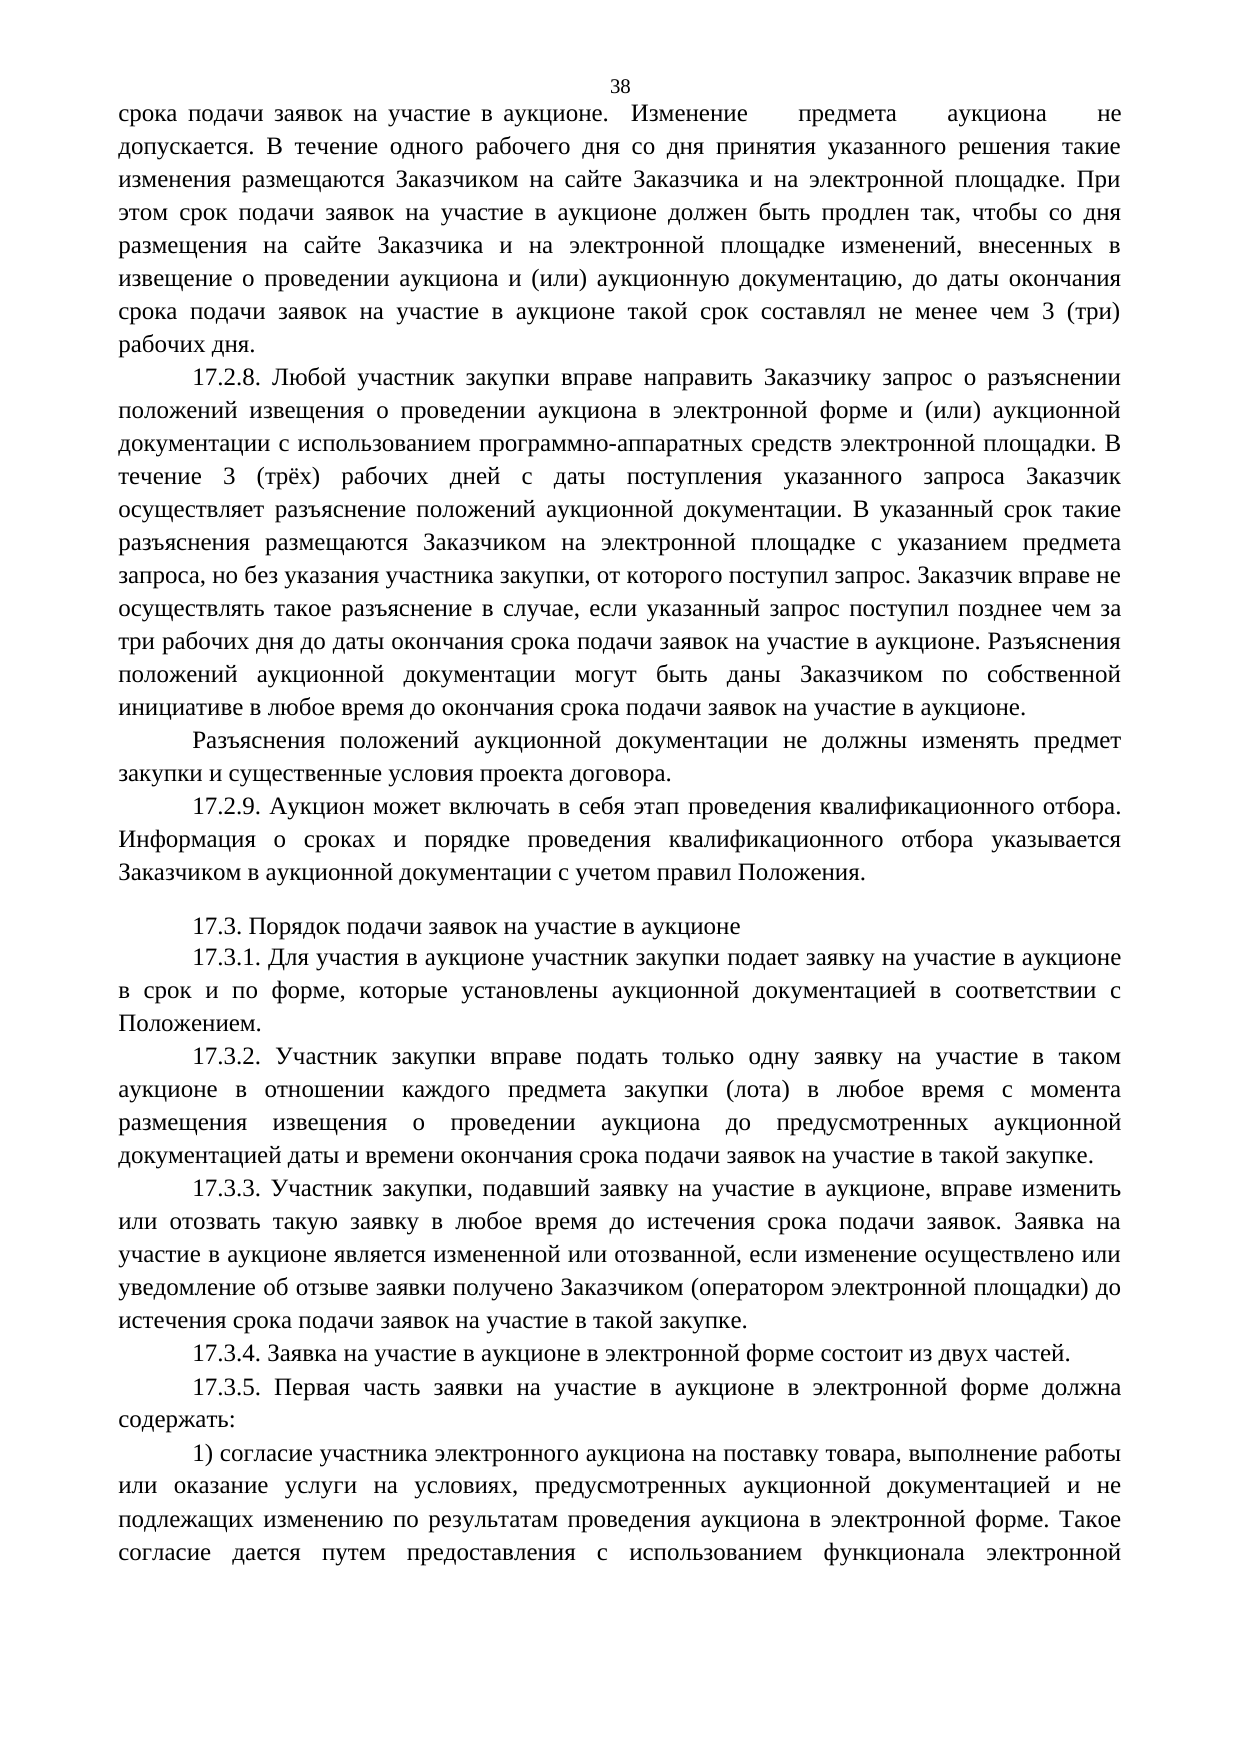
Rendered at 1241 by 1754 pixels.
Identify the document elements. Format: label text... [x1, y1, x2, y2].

text 17.3.4. Заявка на участие в аукционе в электронной форме состоит из двух частей. [118, 1338, 1122, 1367]
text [118, 1438, 1122, 1565]
text 17.3.2. Участник закупки вправе подать только одну заявку на участие в таком аукционе в отношении каждого предмета закупки (лота) в любое время с момента размещения извещения о проведении аукциона до предусмотренных аукционной документацией даты и времени окончания срока подачи заявок на участие в такой закупке. [118, 1041, 1122, 1169]
subtitle 17.3. Порядок подачи заявок на участие в аукционе [118, 911, 1122, 940]
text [118, 98, 1122, 358]
text 17.3.1. Для участия в аукционе участник закупки подает заявку на участие в аукционе в срок и по форме, которые установлены аукционной документацией в соответствии с Положением. [118, 942, 1122, 1037]
text 17.2.8. Любой участник закупки вправе направить Заказчику запрос о разъяснении положений извещения о проведении аукциона в электронной форме и (или) аукционной документации с использованием программно-аппаратных средств электронной площадки. В течение 3 (трёх) рабочих дней с даты поступления указанного запроса Заказчик осуществляет разъяснение положений аукционной документации. В указанный срок такие разъяснения размещаются Заказчиком на электронной площадке с указанием предмета запроса, но без указания участника закупки, от которого поступил запрос. Заказчик вправе не осуществлять такое разъяснение в случае, если указанный запрос поступил позднее чем за три рабочих дня до даты окончания срока подачи заявок на участие в аукционе. Разъяснения положений аукционной документации могут быть даны Заказчиком по собственной инициативе в любое время до окончания срока подачи заявок на участие в аукционе. [118, 362, 1122, 721]
text Разъяснения положений аукционной документации не должны изменять предмет закупки и существенные условия проекта договора. [118, 725, 1122, 787]
text 17.3.5. Первая часть заявки на участие в аукционе в электронной форме должна содержать: [118, 1372, 1122, 1433]
text 17.2.9. Аукцион может включать в себя этап проведения квалификационного отбора. Информация о сроках и порядке проведения квалификационного отбора указывается Заказчиком в аукционной документации с учетом правил Положения. [118, 791, 1122, 886]
text 17.3.3. Участник закупки, подавший заявку на участие в аукционе, вправе изменить или отозвать такую заявку в любое время до истечения срока подачи заявок. Заявка на участие в аукционе является измененной или отозванной, если изменение осуществлено или уведомление об отзыве заявки получено Заказчиком (оператором электронной площадки) до истечения срока подачи заявок на участие в такой закупке. [118, 1173, 1122, 1334]
